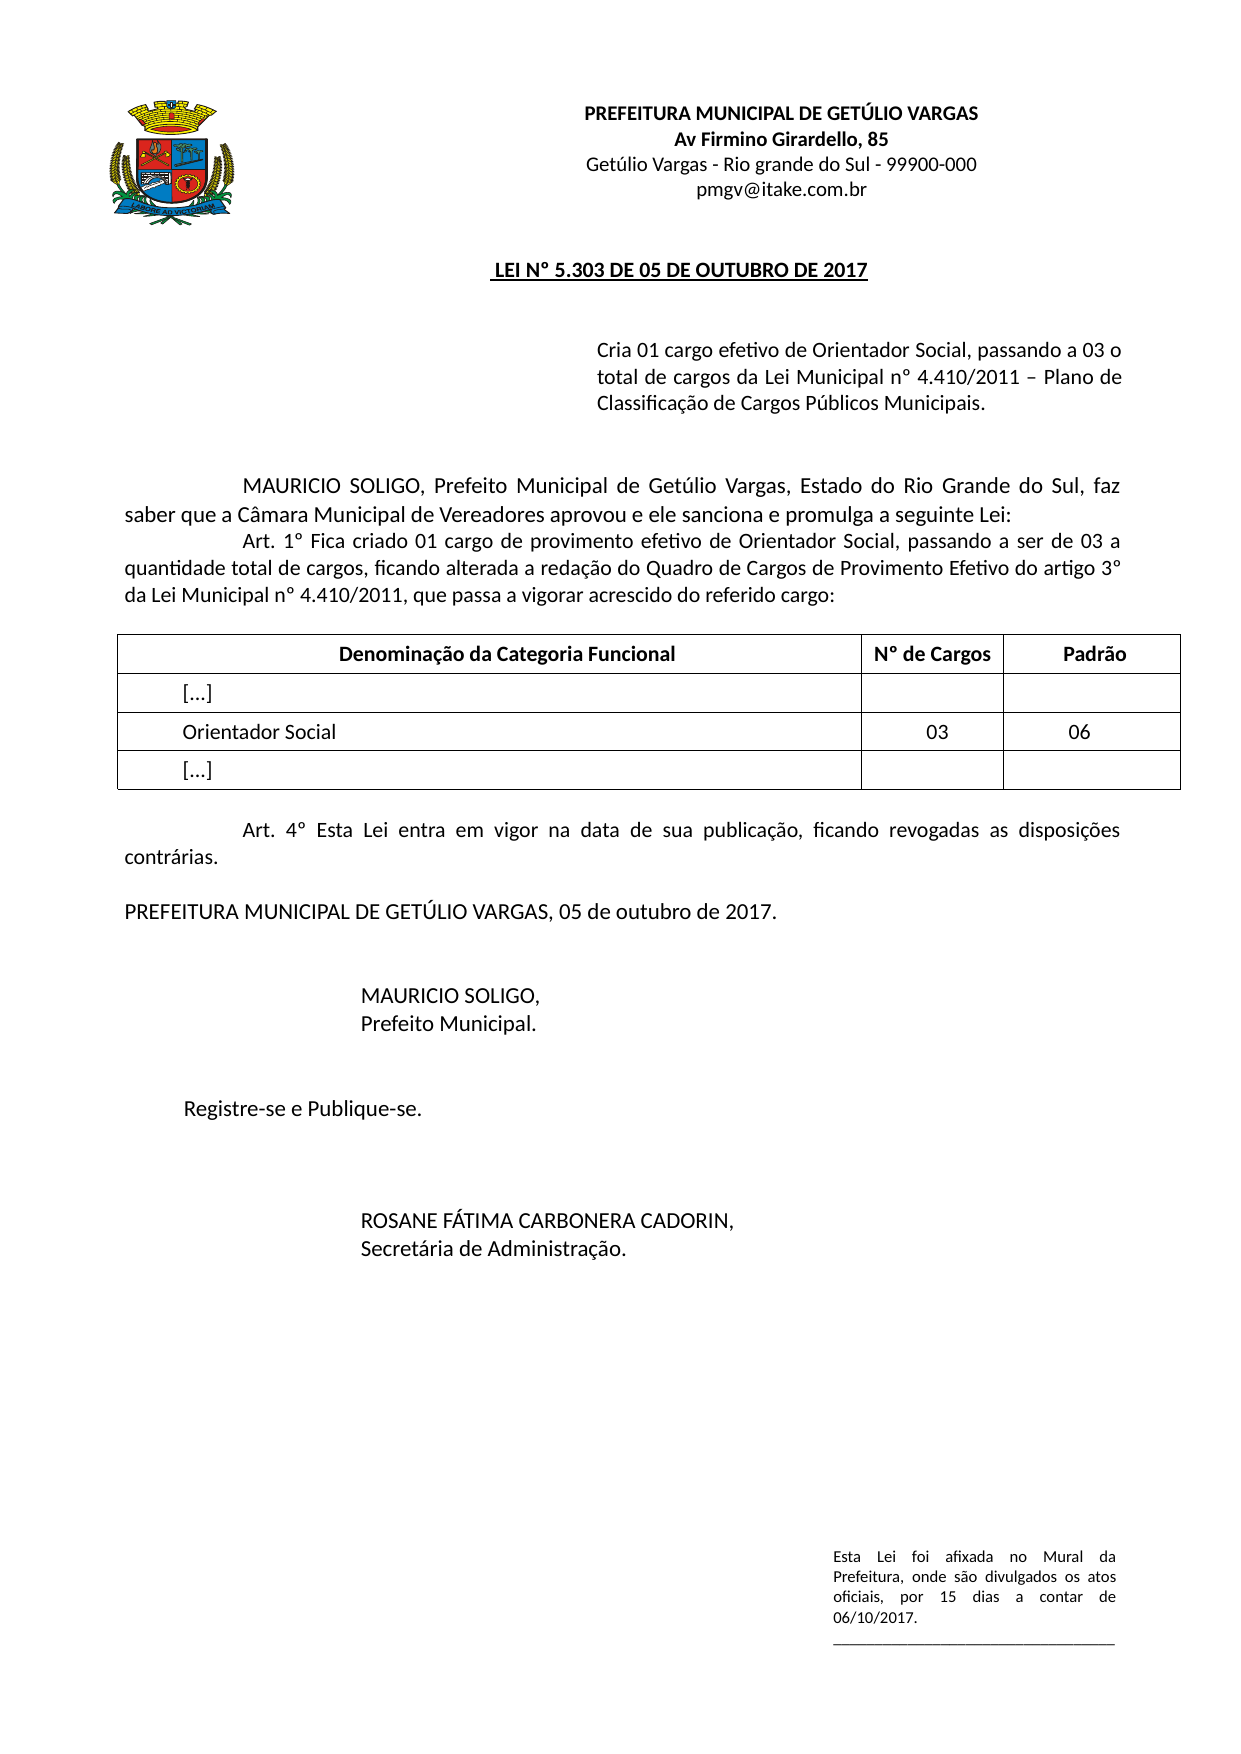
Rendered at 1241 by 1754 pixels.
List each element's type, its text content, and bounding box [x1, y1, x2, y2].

table_cell [1004, 751, 1180, 789]
table_header Denominação da Categoria Funcional [118, 635, 861, 673]
text Prefeito Municipal. [183, 1009, 1122, 1038]
table_cell [...] [118, 674, 861, 712]
text __________________________________ [833, 1627, 1116, 1648]
text ROSANE FÁTIMA CARBONERA CADORIN, [183, 1206, 1122, 1234]
table_cell Orientador Social [118, 713, 861, 750]
table_cell [1004, 674, 1180, 712]
table_header Nº de Cargos [862, 635, 1003, 673]
table_header Padrão [1004, 635, 1180, 673]
table_cell 03 [862, 713, 1003, 750]
text Registre-se e Publique-se. [183, 1094, 1122, 1122]
table_cell [...] [118, 751, 861, 789]
table_cell [862, 674, 1003, 712]
text Esta Lei foi afixada no Mural da Prefeitura, onde são divulgados os atos oficiais, por 15 dias a contar de 06/10/2017. [833, 1546, 1116, 1627]
text Cria 01 cargo efetivo de Orientador Social, passando a 03 o total de cargos da Lei Municipal nº 4.410/2011 – Plano de Classificação de Cargos Públicos Municipais. [597, 336, 1122, 416]
text PREFEITURA MUNICIPAL DE GETÚLIO VARGAS, 05 de outubro de 2017. [124, 897, 1122, 926]
text Art. 4º Esta Lei entra em vigor na data de sua publicação, ficando revogadas as disposições contrárias. [124, 816, 1122, 869]
text Art. 1º Fica criado 01 cargo de provimento efetivo de Orientador Social, passando a ser de 03 a quantidade total de cargos, ficando alterada a redação do Quadro de Cargos de Provimento Efetivo do artigo 3º da Lei Municipal nº 4.410/2011, que passa a vigorar acrescido do referido cargo: [124, 528, 1122, 608]
text Secretária de Administração. [183, 1234, 1122, 1262]
text LEI Nº 5.303 DE 05 DE OUTUBRO DE 2017 [242, 256, 1115, 283]
table_cell [862, 751, 1003, 789]
table_cell 06 [1004, 713, 1180, 750]
text MAURICIO SOLIGO, [183, 982, 1122, 1009]
text MAURICIO SOLIGO, Prefeito Municipal de Getúlio Vargas, Estado do Rio Grande do Sul, faz saber que a Câmara Municipal de Vereadores aprovou e ele sanciona e promulga a seguinte Lei: [124, 472, 1122, 528]
